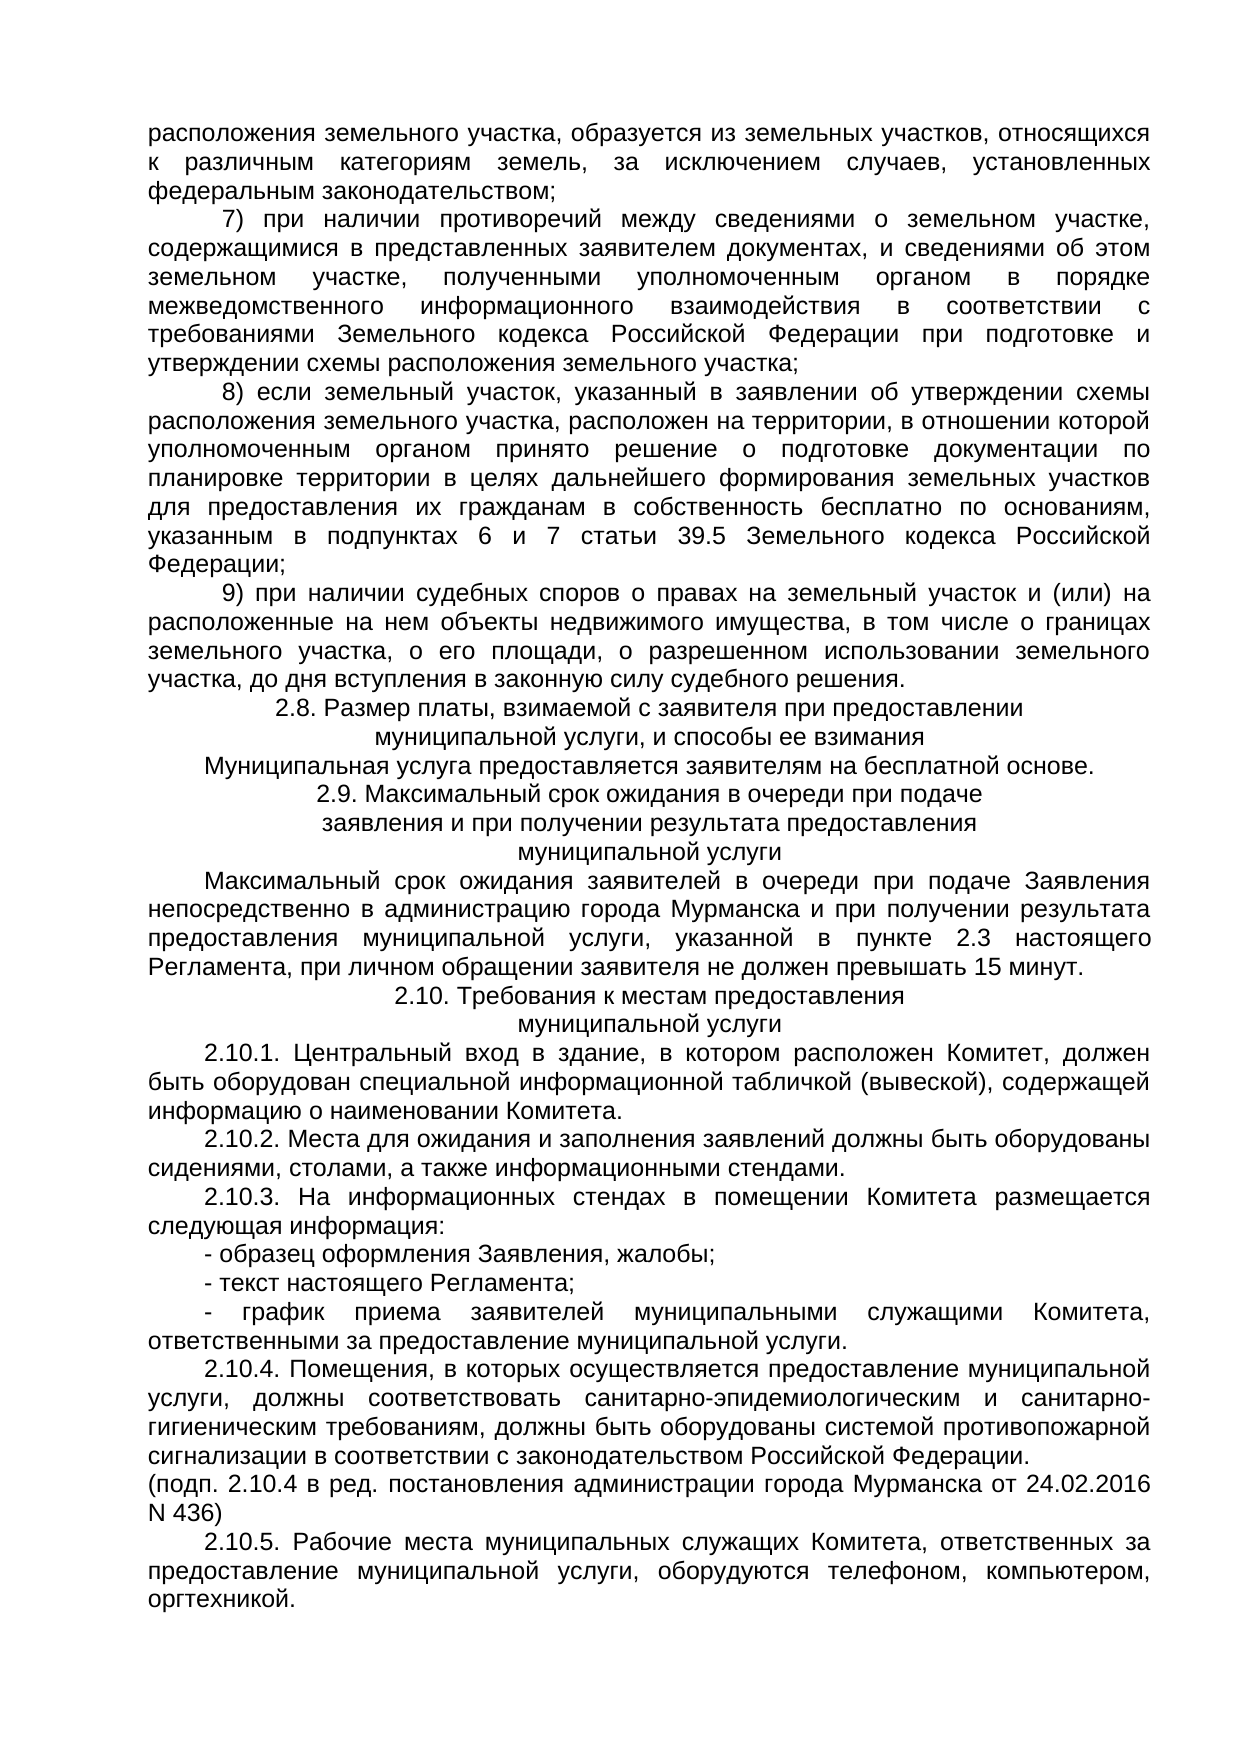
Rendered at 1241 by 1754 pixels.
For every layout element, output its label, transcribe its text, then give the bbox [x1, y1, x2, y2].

text - образец оформления Заявления, жалобы; [148, 1239, 1152, 1268]
text муниципальной услуги [148, 1009, 1152, 1038]
text муниципальной услуги, и способы ее взимания [148, 722, 1152, 751]
text Максимальный срок ожидания заявителей в очереди при подаче Заявления непосредственно в администрацию города Мурманска и при получении результата предоставления муниципальной услуги, указанной в пункте 2.3 настоящего Регламента, при личном обращении заявителя не должен превышать 15 минут. [148, 866, 1152, 981]
text (подп. 2.10.4 в ред. постановления администрации города Мурманска от 24.02.2016 N 436) [148, 1469, 1152, 1527]
text - график приема заявителей муниципальными служащими Комитета, ответственными за предоставление муниципальной услуги. [148, 1297, 1152, 1354]
text заявления и при получении результата предоставления [148, 808, 1152, 837]
text 2.10.5. Рабочие места муниципальных служащих Комитета, ответственных за предоставление муниципальной услуги, оборудуются телефоном, компьютером, оргтехникой. [148, 1527, 1152, 1613]
text 9) при наличии судебных споров о правах на земельный участок и (или) на расположенные на нем объекты недвижимого имущества, в том числе о границах земельного участка, о его площади, о разрешенном использовании земельного участка, до дня вступления в законную силу судебного решения. [148, 578, 1152, 693]
text 7) при наличии противоречий между сведениями о земельном участке, содержащимися в представленных заявителем документах, и сведениями об этом земельном участке, полученными уполномоченным органом в порядке межведомственного информационного взаимодействия в соответствии с требованиями Земельного кодекса Российской Федерации при подготовке и утверждении схемы расположения земельного участка; [148, 204, 1152, 377]
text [148, 118, 1152, 204]
text 2.10.3. На информационных стендах в помещении Комитета размещается следующая информация: [148, 1182, 1152, 1239]
text Муниципальная услуга предоставляется заявителям на бесплатной основе. [148, 751, 1152, 779]
text 2.10.1. Центральный вход в здание, в котором расположен Комитет, должен быть оборудован специальной информационной табличкой (вывеской), содержащей информацию о наименовании Комитета. [148, 1038, 1152, 1124]
text 2.8. Размер платы, взимаемой с заявителя при предоставлении [148, 693, 1152, 722]
text 2.10. Требования к местам предоставления [148, 981, 1152, 1009]
text 2.10.4. Помещения, в которых осуществляется предоставление муниципальной услуги, должны соответствовать санитарно-эпидемиологическим и санитарно-гигиеническим требованиям, должны быть оборудованы системой противопожарной сигнализации в соответствии с законодательством Российской Федерации. [148, 1354, 1152, 1469]
text 8) если земельный участок, указанный в заявлении об утверждении схемы расположения земельного участка, расположен на территории, в отношении которой уполномоченным органом принято решение о подготовке документации по планировке территории в целях дальнейшего формирования земельных участков для предоставления их гражданам в собственность бесплатно по основаниям, указанным в подпунктах 6 и 7 статьи 39.5 Земельного кодекса Российской Федерации; [148, 377, 1152, 578]
text 2.9. Максимальный срок ожидания в очереди при подаче [148, 779, 1152, 808]
text 2.10.2. Места для ожидания и заполнения заявлений должны быть оборудованы сидениями, столами, а также информационными стендами. [148, 1124, 1152, 1182]
text - текст настоящего Регламента; [148, 1268, 1152, 1297]
text муниципальной услуги [148, 837, 1152, 866]
